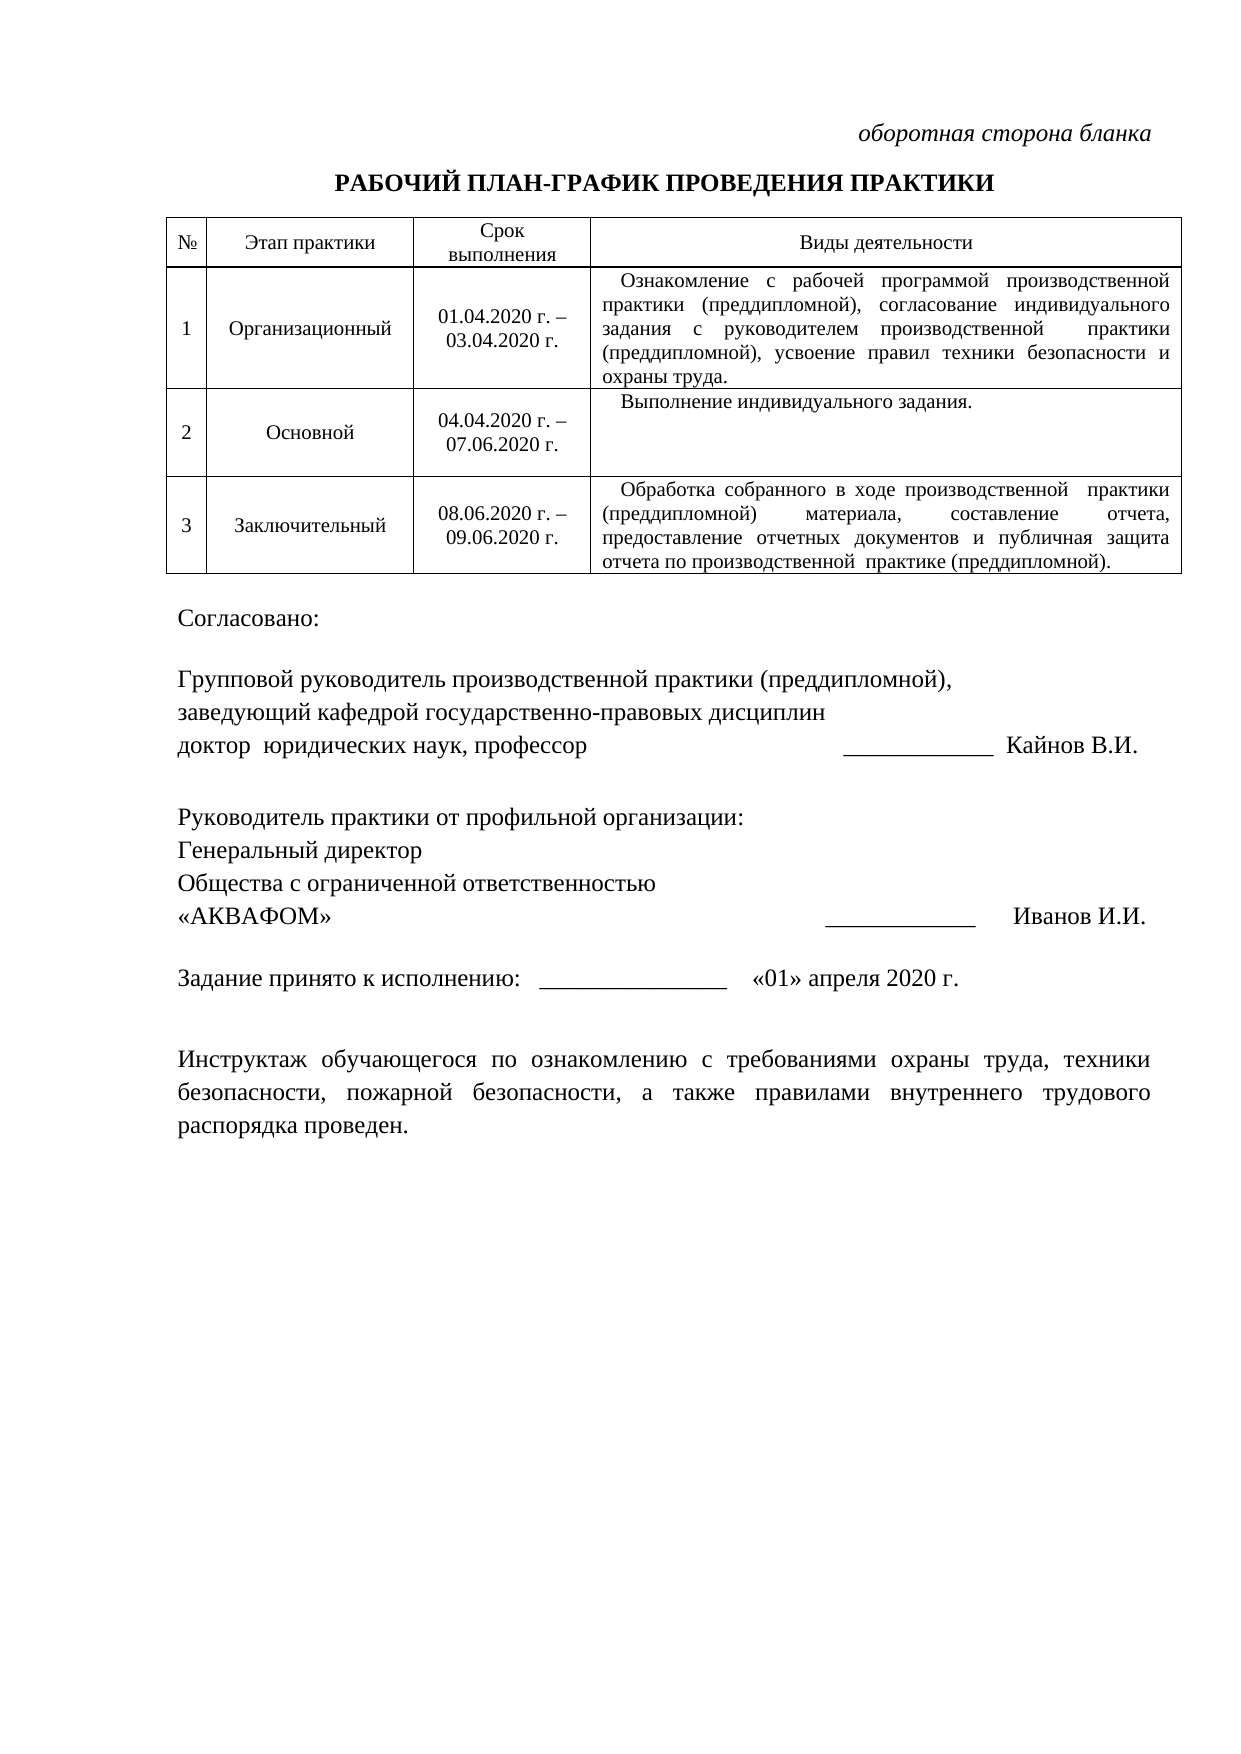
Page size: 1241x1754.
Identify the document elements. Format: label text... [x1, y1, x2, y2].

table_cell 04.04.2020 г. – 07.06.2020 г. [414, 389, 590, 476]
table_header Виды деятельности [591, 218, 1181, 266]
table_cell Выполнение индивидуального задания. [591, 389, 1181, 476]
table_cell Обработка собранного в ходе производственной практики (преддипломной) материала, составление отчета, предоставление отчетных документов и публичная защита отчета по производственной практике (преддипломной). [591, 477, 1181, 573]
table_cell Организационный [207, 268, 413, 388]
table_cell 01.04.2020 г. – 03.04.2020 г. [414, 268, 590, 388]
text Руководитель практики от профильной организации: [177, 802, 1152, 831]
text Генеральный директор [177, 835, 1152, 864]
table_cell 2 [167, 389, 206, 476]
table_cell 08.06.2020 г. – 09.06.2020 г. [414, 477, 590, 573]
table_cell Основной [207, 389, 413, 476]
table_cell 1 [167, 268, 206, 388]
text оборотная сторона бланка [177, 118, 1152, 147]
text Инструктаж обучающегося по ознакомлению с требованиями охраны труда, техники безопасности, пожарной безопасности, а также правилами внутреннего трудового распорядка проведен. [177, 1044, 1152, 1139]
text «АКВАФОМ» ____________ Иванов И.И. [177, 901, 1152, 930]
text Задание принято к исполнению: _______________ «01» апреля 2020 г. [177, 963, 1152, 991]
table_header Срок выполнения [414, 218, 590, 266]
table_header № [167, 218, 206, 266]
text Общества с ограниченной ответственностью [177, 868, 1152, 897]
table_header Этап практики [207, 218, 413, 266]
text доктор юридических наук, профессор ____________ Кайнов В.И. [177, 731, 1152, 759]
table_cell 3 [167, 477, 206, 573]
table_cell Ознакомление с рабочей программой производственной практики (преддипломной), согласование индивидуального задания с руководителем производственной практики (преддипломной), усвоение правил техники безопасности и охраны труда. [591, 268, 1181, 388]
text заведующий кафедрой государственно-правовых дисциплин [177, 697, 1152, 726]
text РАБОЧИЙ ПЛАН-ГРАФИК ПРОВЕДЕНИЯ ПРАКТИКИ [177, 168, 1152, 196]
table_cell Заключительный [207, 477, 413, 573]
text Согласовано: [177, 603, 1152, 631]
text Групповой руководитель производственной практики (преддипломной), [177, 664, 1152, 693]
